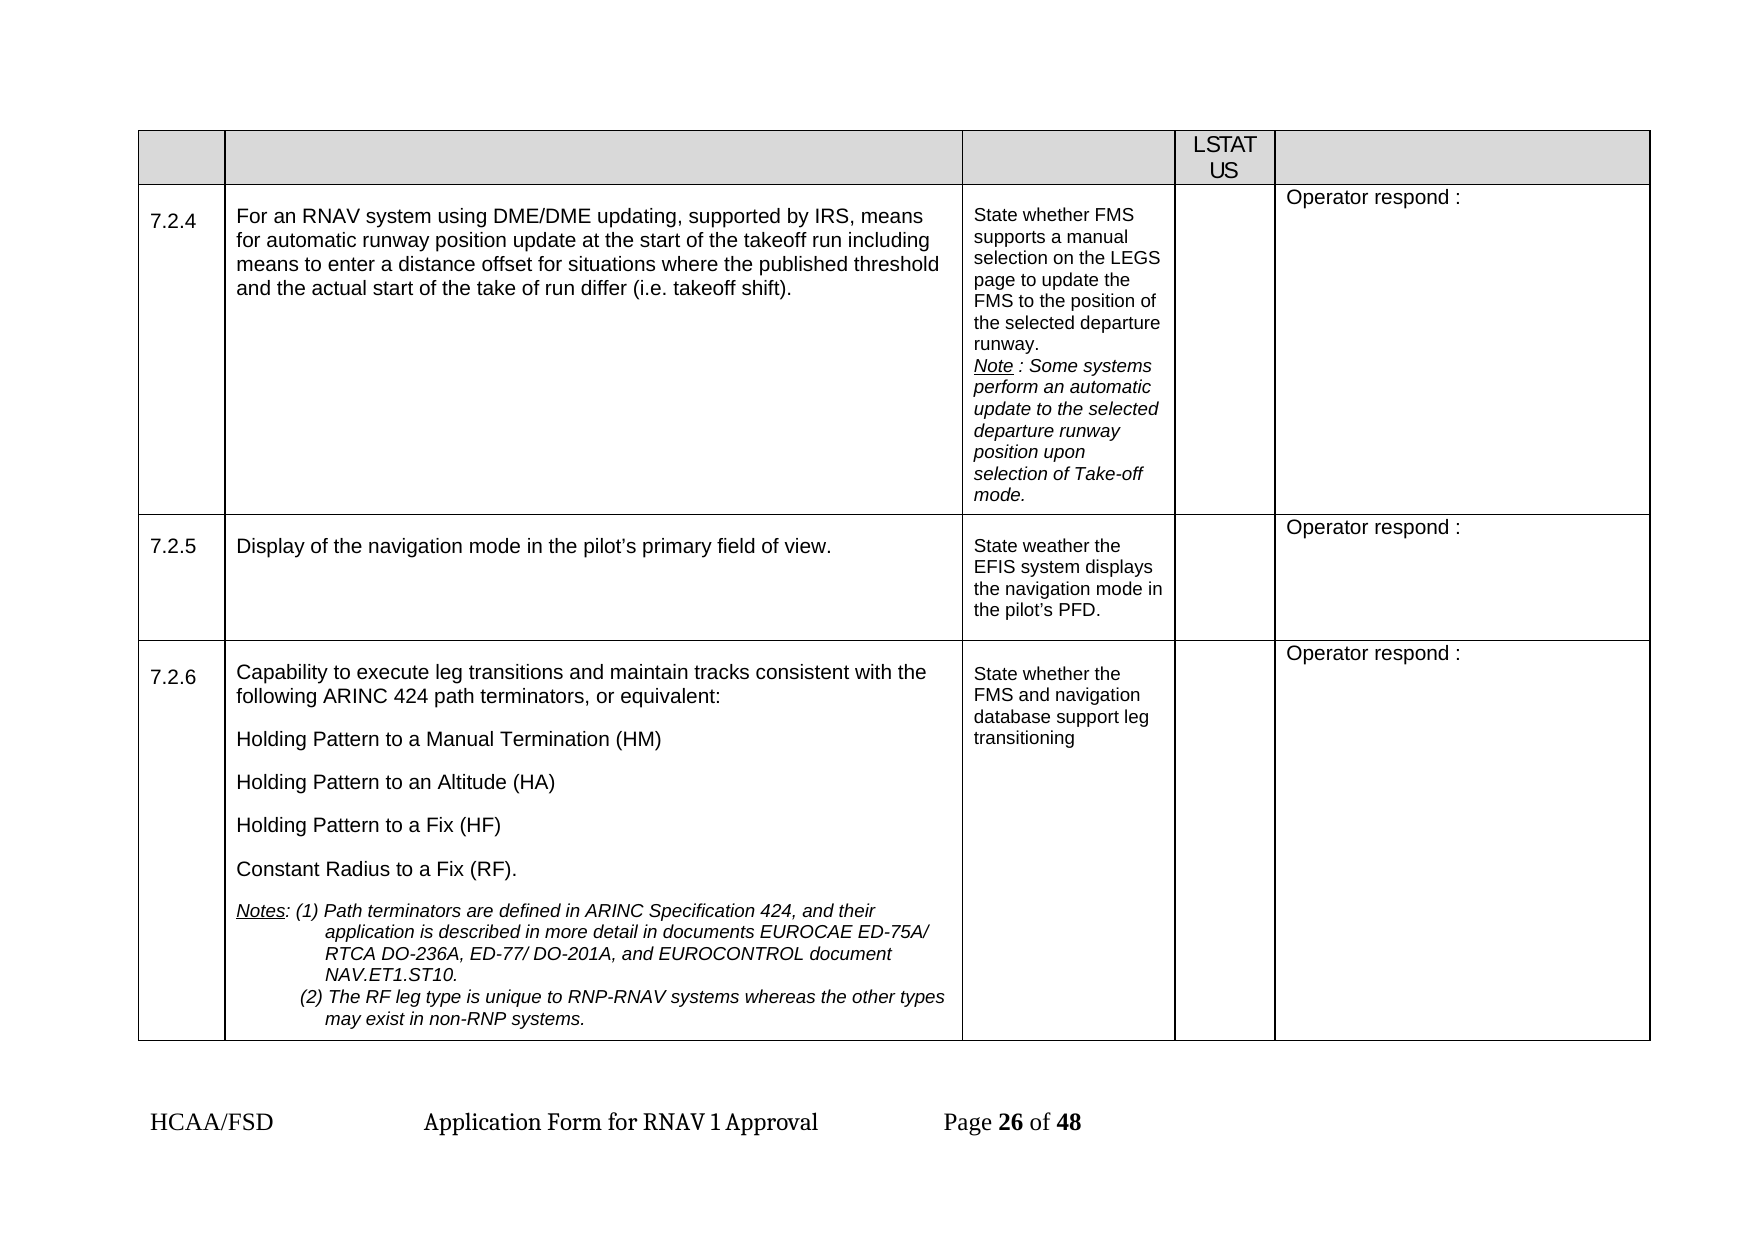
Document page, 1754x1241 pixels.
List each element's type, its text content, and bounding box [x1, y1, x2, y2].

table_cell State whether the FMS and navigation database support leg transitioning [963, 641, 1174, 1040]
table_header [1276, 131, 1649, 184]
table_cell Display of the navigation mode in the pilot’s primary field of view. [226, 515, 962, 640]
table_header COMMENTS [963, 131, 1174, 184]
table_cell Operator respond : [1276, 515, 1649, 640]
table_cell [1176, 185, 1274, 514]
table_header § No [139, 131, 224, 184]
table_header COMPLSTATUS [1176, 131, 1274, 184]
table_cell Operator respond : [1276, 185, 1649, 514]
table_cell 7.2.6 [139, 641, 224, 1040]
table_cell State weather the EFIS system displays the navigation mode in the pilot’s PFD. [963, 515, 1174, 640]
table_cell [1176, 641, 1274, 1040]
table_header REQUIREMENT [226, 131, 962, 184]
table_cell 7.2.5 [139, 515, 224, 640]
table_cell 7.2.4 [139, 185, 224, 514]
table_cell For an RNAV system using DME/DME updating, supported by IRS, means for automatic runway position update at the start of the takeoff run including means to enter a distance offset for situations where the published threshold and the actual start of the take of run differ (i.e. takeoff shift). [226, 185, 962, 514]
table_cell [1176, 515, 1274, 640]
table_cell State whether FMS supports a manual selection on the LEGS page to update the FMS to the position of the selected departure runway. Note : Some systems perform an automatic update to the selected departure runway position upon selection of Take-off mode. [963, 185, 1174, 514]
table_cell Operator respond : [1276, 641, 1649, 1040]
table_cell Capability to execute leg transitions and maintain tracks consistent with the following ARINC 424 path terminators, or equivalent: Holding Pattern to a Manual Termination (HM) Holding Pattern to an Altitude (HA) Holding Pattern to a Fix (HF) Constant Radius to a Fix (RF). Notes: (1) Path terminators are defined in ARINC Specification 424, and their application is described in more detail in documents EUROCAE ED-75A/ RTCA DO-236A, ED-77/ DO-201A, and EUROCONTROL document NAV.ET1.ST10. (2) The RF leg type is unique to RNP-RNAV systems whereas the other types may exist in non-RNP systems. [226, 641, 962, 1040]
